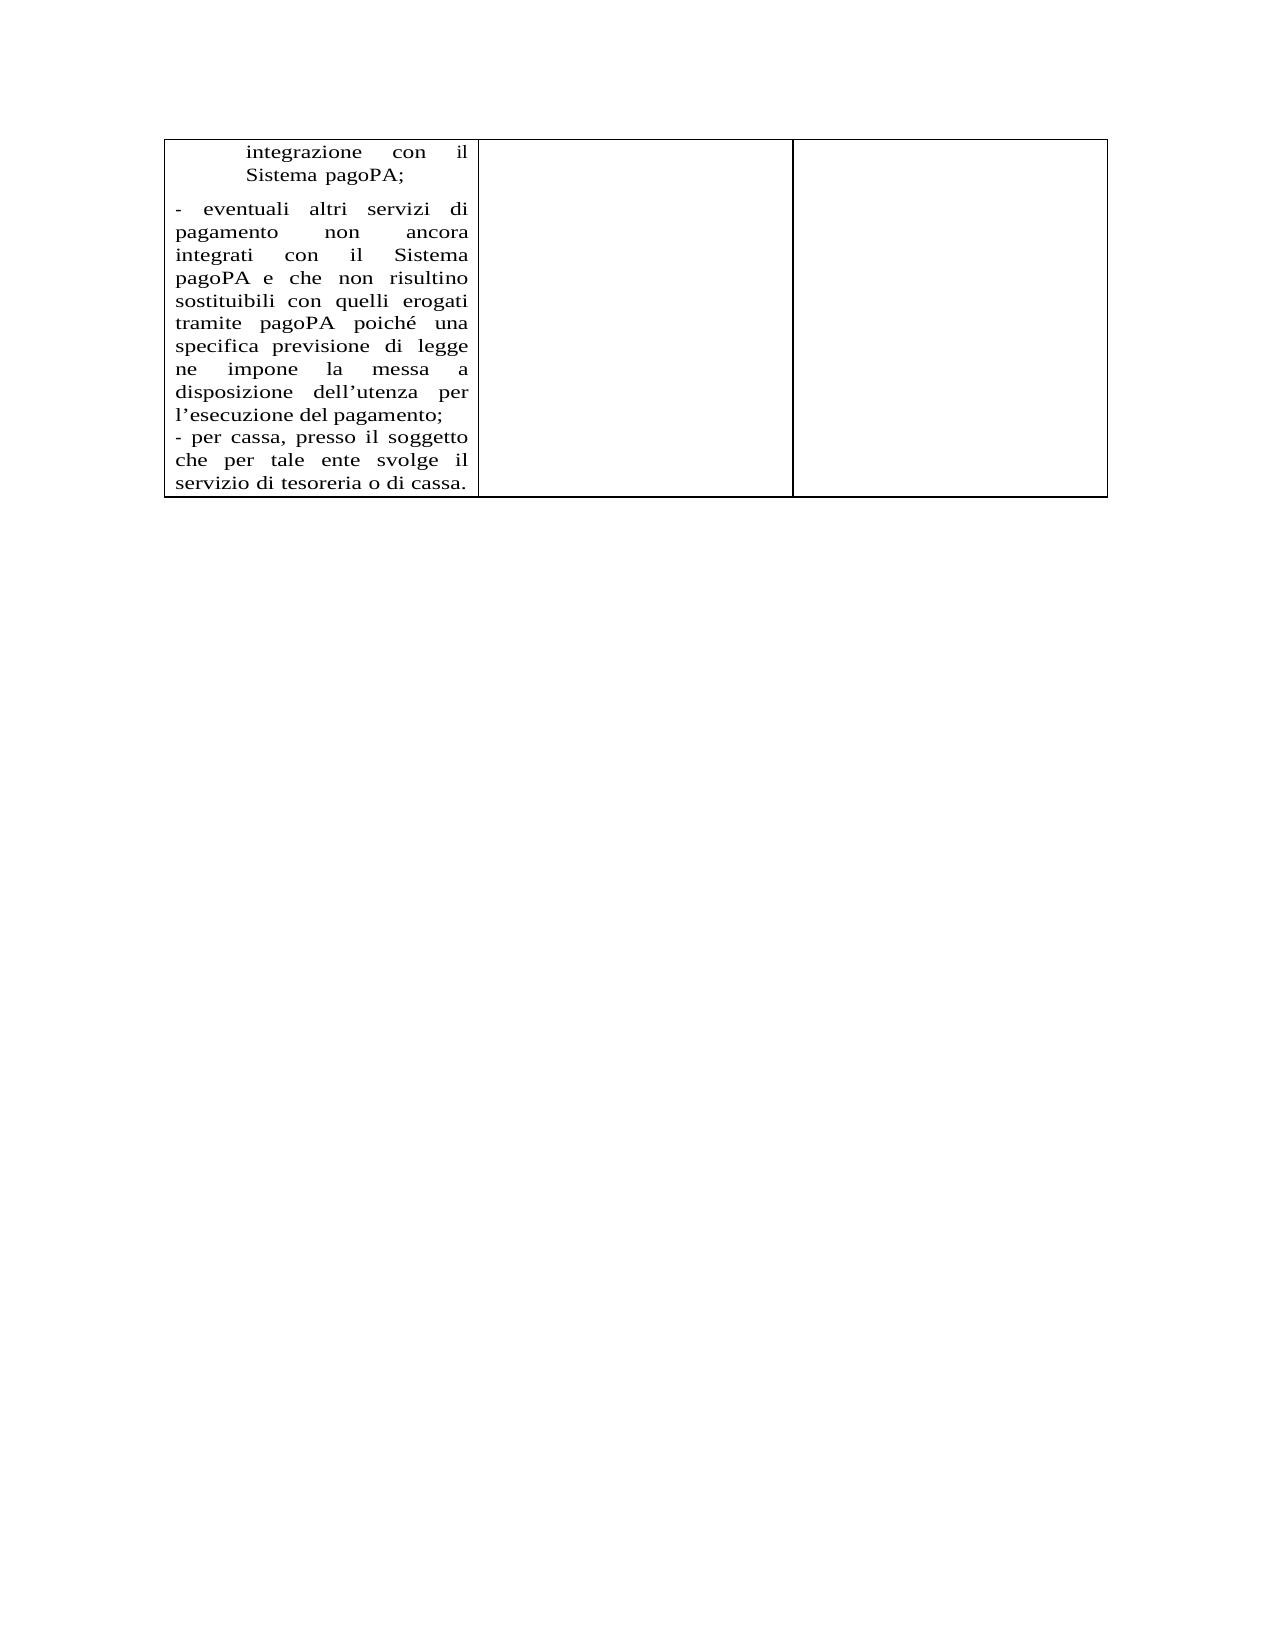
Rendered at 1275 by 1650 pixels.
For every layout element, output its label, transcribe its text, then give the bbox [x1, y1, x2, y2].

table_header [479, 140, 792, 496]
table_header integrazione con il Sistema pagoPA; eventuali altri servizi di pagamento non ancora integrati con il Sistema pagoPA e che non risultino sostituibili con quelli erogati tramite pagoPA poiché una specifica previsione di legge ne impone la messa a disposizione dell’utenza per l’esecuzione del pagamento; per cassa, presso il soggetto che per tale ente svolge il servizio di tesoreria o di cassa. [165, 140, 478, 496]
table_header [794, 140, 1107, 496]
